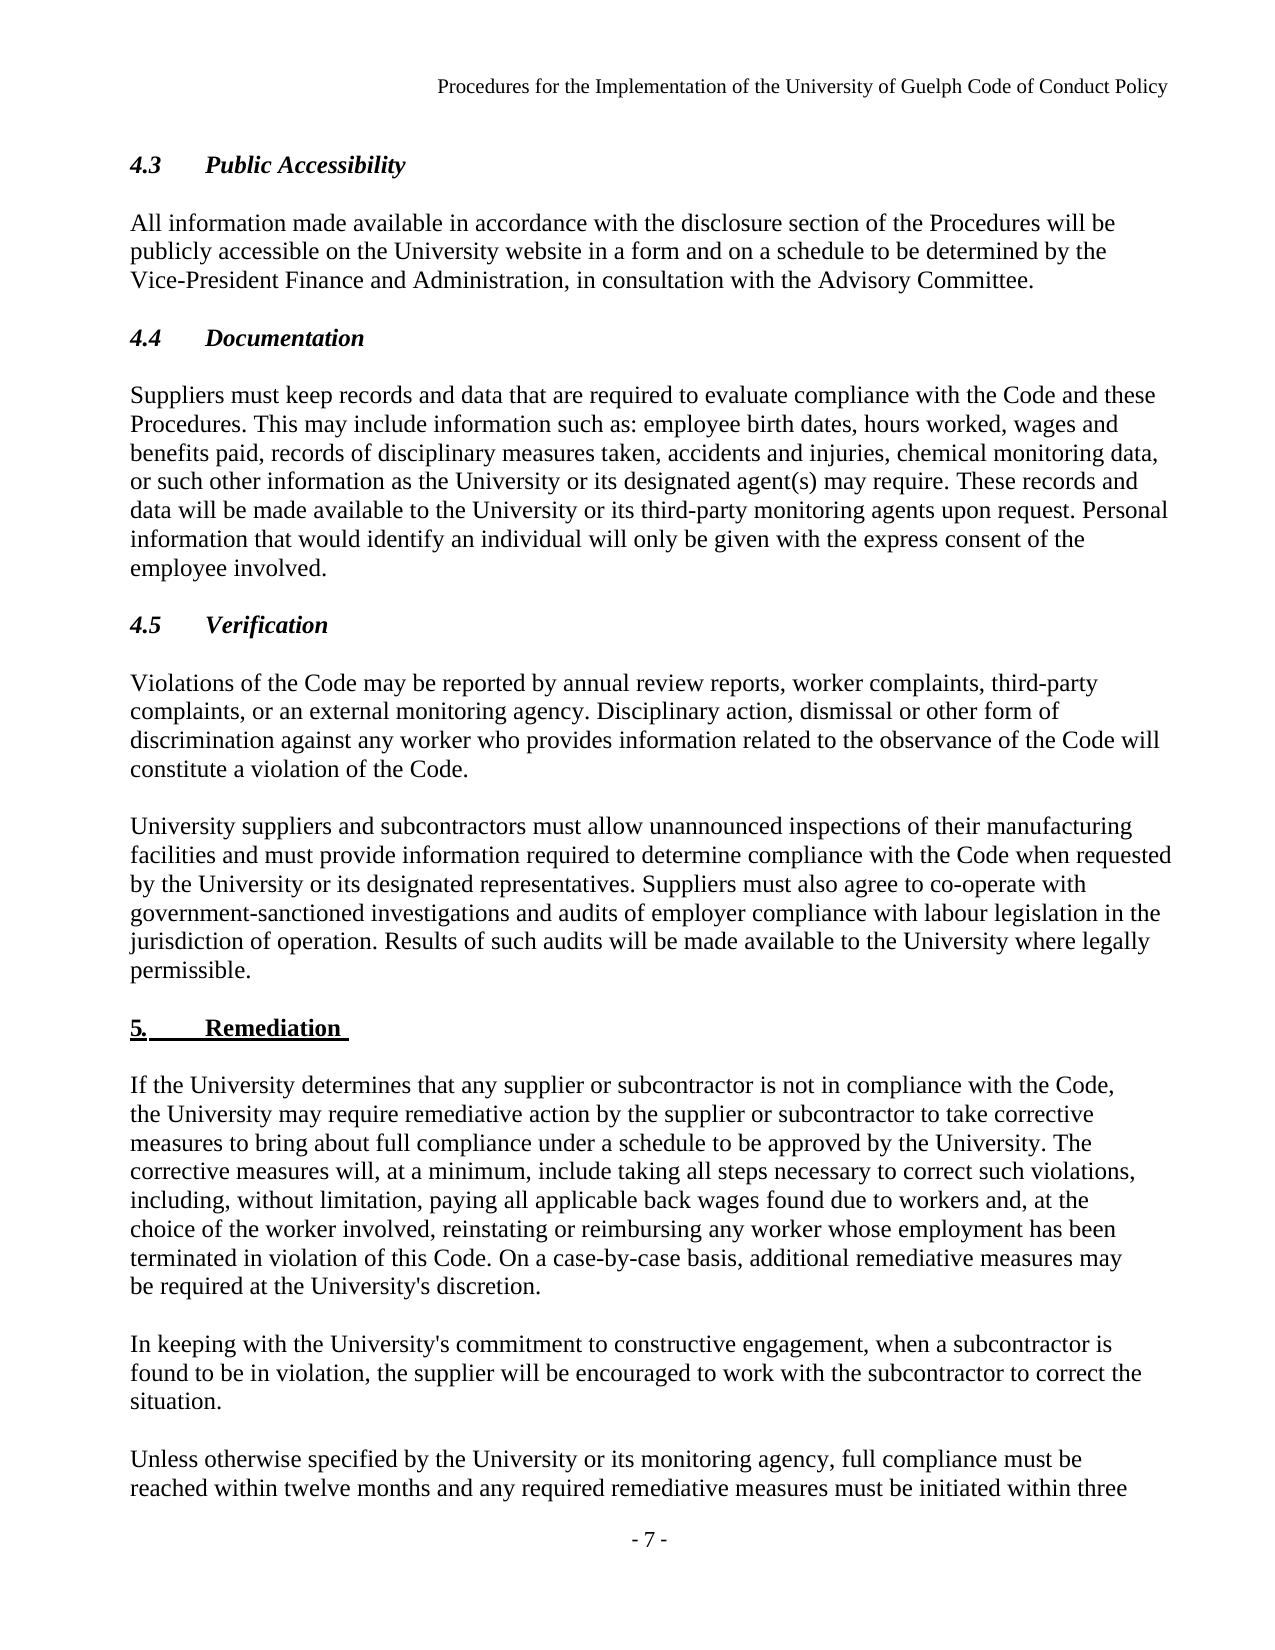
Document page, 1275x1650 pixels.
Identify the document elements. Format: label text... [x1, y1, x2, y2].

subtitle Remediation [130, 1013, 1179, 1042]
text Violations of the Code may be reported by annual review reports, worker complaints, third-party complaints, or an external monitoring agency. Disciplinary action, dismissal or other form of discrimination against any worker who provides information related to the observance of the Code will constitute a violation of the Code. [130, 668, 1179, 783]
subtitle Public Accessibility [130, 151, 1179, 179]
text All information made available in accordance with the disclosure section of the Procedures will be publicly accessible on the University website in a form and on a schedule to be determined by the Vice-President Finance and Administration, in consultation with the Advisory Committee. [130, 208, 1116, 294]
subtitle Verification [130, 610, 1179, 639]
text Suppliers must keep records and data that are required to evaluate compliance with the Code and these Procedures. This may include information such as: employee birth dates, hours worked, wages and benefits paid, records of disciplinary measures taken, accidents and injuries, chemical monitoring data, or such other information as the University or its designated agent(s) may require. These records and data will be made available to the University or its third-party monitoring agents upon request. Personal information that would identify an individual will only be given with the express consent of the employee involved. [130, 380, 1177, 581]
text Unless otherwise specified by the University or its monitoring agency, full compliance must be reached within twelve months and any required remediative measures must be initiated within three [130, 1444, 1129, 1502]
text In keeping with the University's commitment to constructive engagement, when a subcontractor is found to be in violation, the supplier will be encouraged to work with the subcontractor to correct the situation. [130, 1329, 1148, 1415]
subtitle Documentation [130, 323, 1179, 352]
text University suppliers and subcontractors must allow unannounced inspections of their manufacturing facilities and must provide information required to determine compliance with the Code when requested by the University or its designated representatives. Suppliers must also agree to co-operate with government-sanctioned investigations and audits of employer compliance with labour legislation in the jurisdiction of operation. Results of such audits will be made available to the University where legally permissible. [130, 811, 1174, 984]
text If the University determines that any supplier or subcontractor is not in compliance with the Code, the University may require remediative action by the supplier or subcontractor to take corrective measures to bring about full compliance under a schedule to be approved by the University. The corrective measures will, at a minimum, include taking all steps necessary to correct such violations, including, without limitation, paying all applicable back wages found due to workers and, at the choice of the worker involved, reinstating or reimbursing any worker whose employment has been terminated in violation of this Code. On a case-by-case basis, additional remediative measures may be required at the University's discretion. [130, 1070, 1148, 1300]
